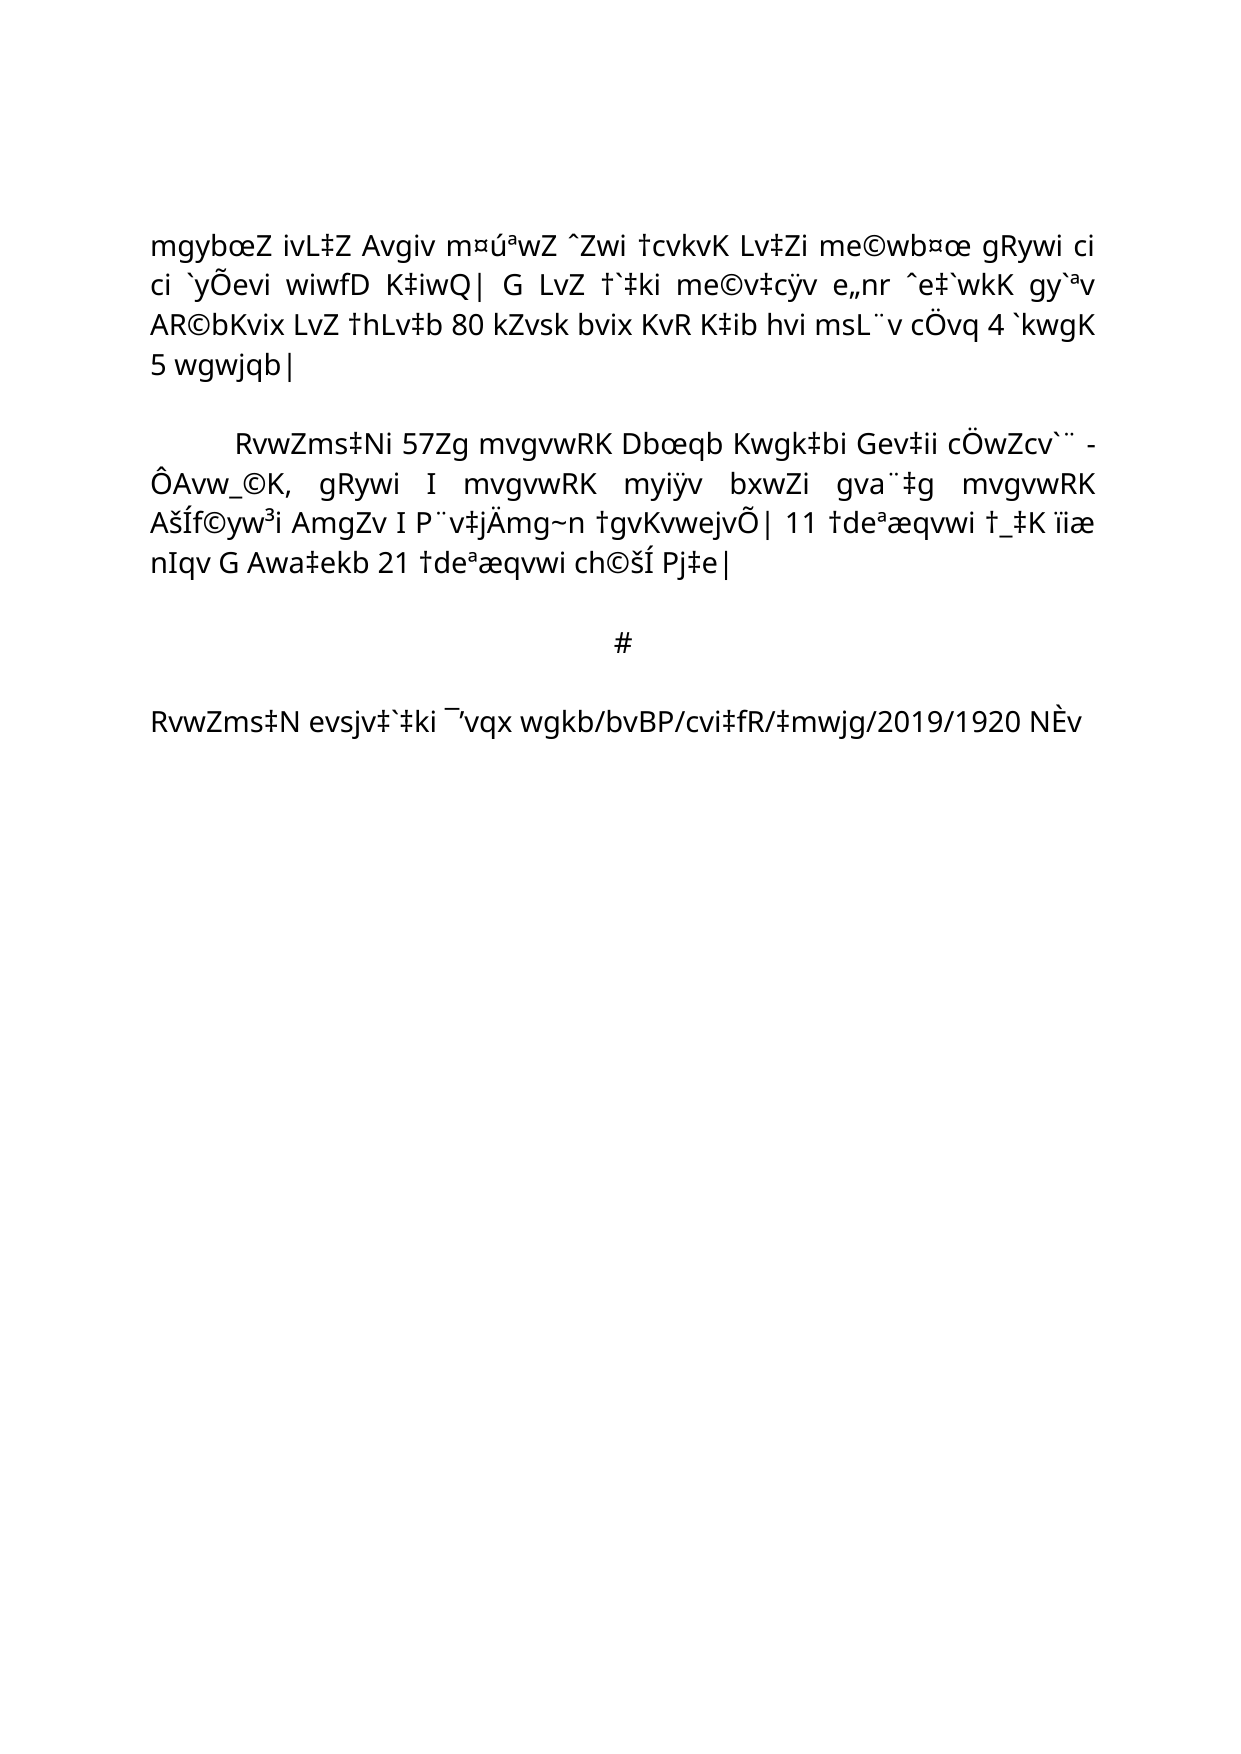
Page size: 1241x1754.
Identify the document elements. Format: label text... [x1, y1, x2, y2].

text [150, 225, 1096, 384]
text # [150, 622, 1096, 662]
text RvwZms‡N evsjv‡`‡ki ¯’vqx wgkb/bvBP/cvi‡fR/‡mwjg/2019/1920 NÈv [150, 701, 1096, 741]
text RvwZms‡Ni 57Zg mvgvwRK Dbœqb Kwgk‡bi Gev‡ii cÖwZcv`¨ -ÔAvw_©K, gRywi I mvgvwRK myiÿv bxwZi gva¨‡g mvgvwRK AšÍf©yw³i AmgZv I P¨v‡jÄmg~n †gvKvwejvÕ| 11 †deªæqvwi †_‡K ïiæ nIqv G Awa‡ekb 21 †deªæqvwi ch©šÍ Pj‡e| [150, 423, 1096, 582]
